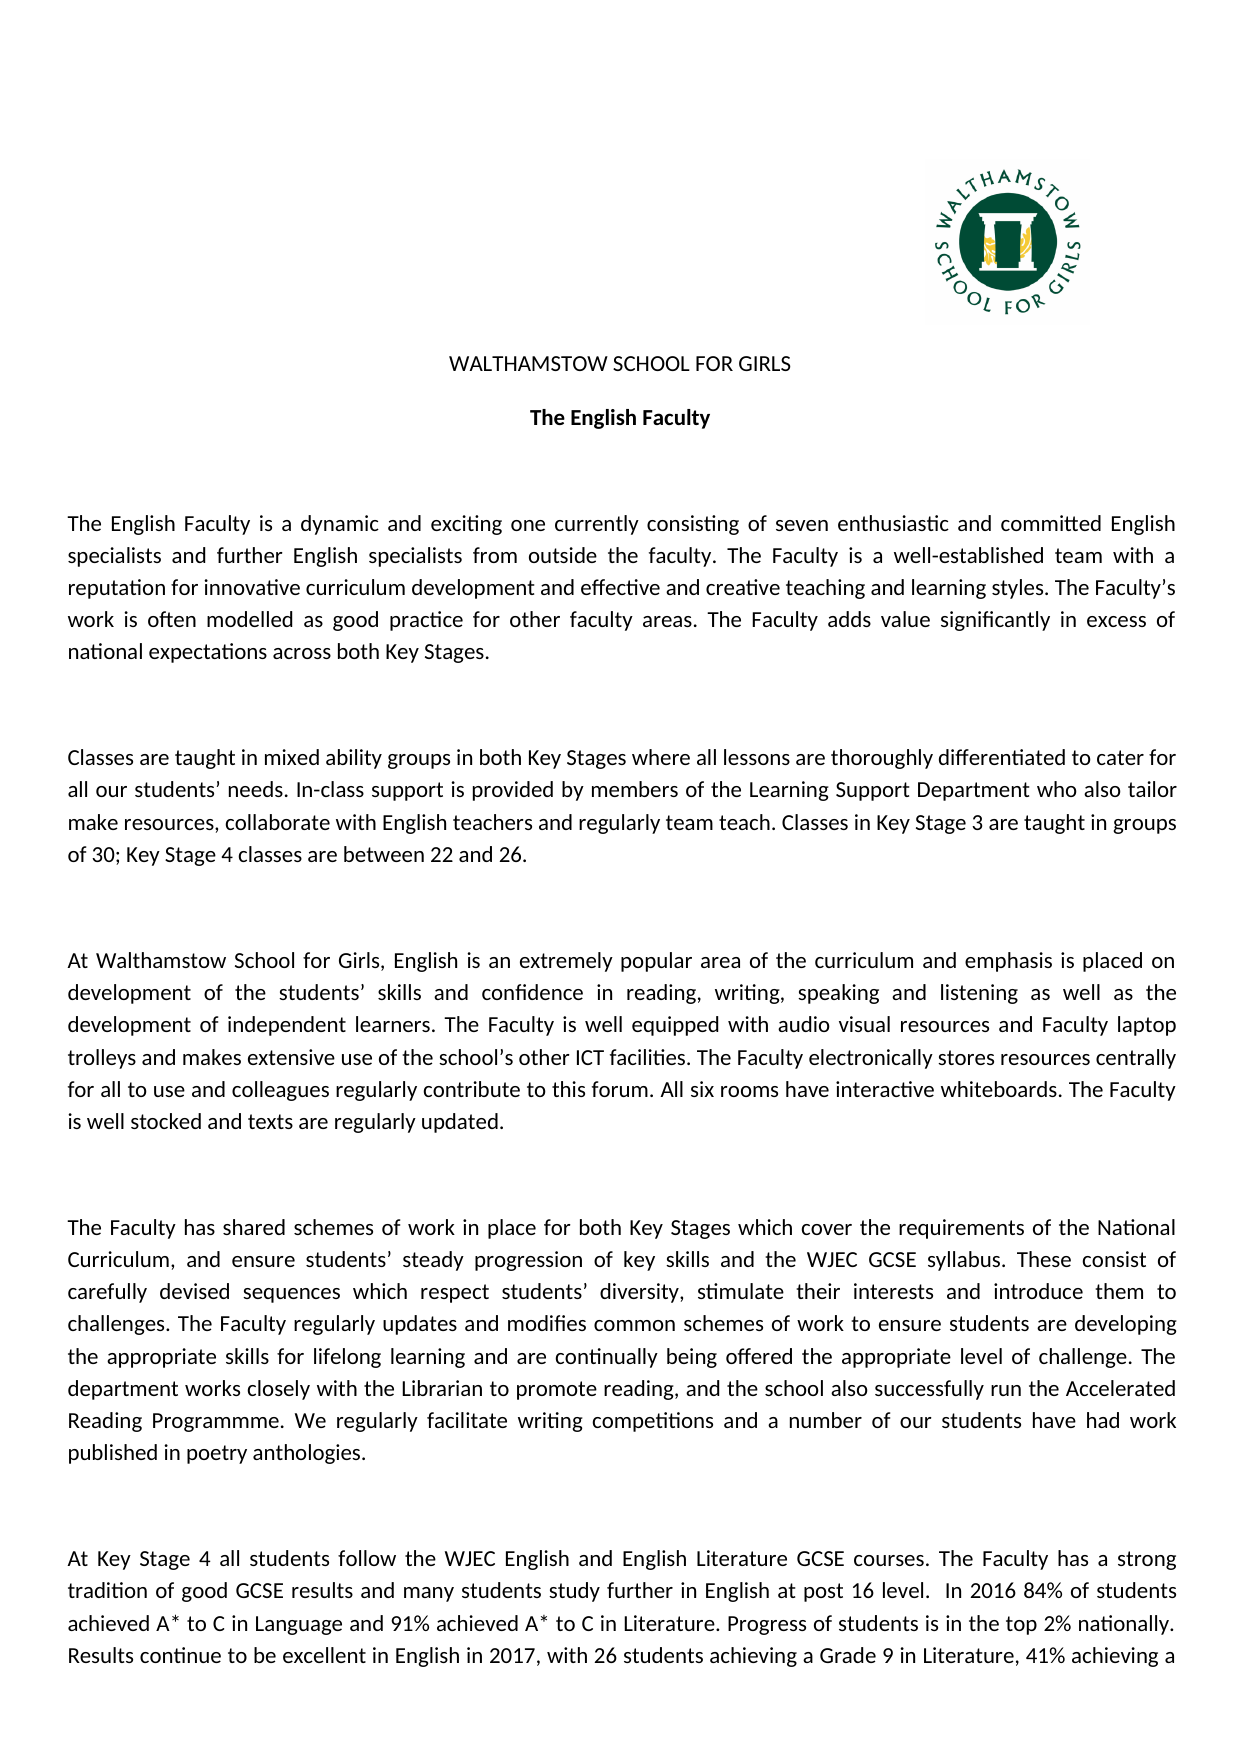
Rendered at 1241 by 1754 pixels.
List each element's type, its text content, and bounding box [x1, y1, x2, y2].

text The English Faculty [150, 403, 1090, 431]
text The English Faculty is a dynamic and exciting one currently consisting of seven enthusiastic and committed English specialists and further English specialists from outside the faculty. The Faculty is a well-established team with a reputation for innovative curriculum development and effective and creative teaching and learning styles. The Faculty’s work is often modelled as good practice for other faculty areas. The Faculty adds value significantly in excess of national expectations across both Key Stages. [67, 509, 1179, 665]
picture [924, 159, 1091, 325]
text WALTHAMSTOW SCHOOL FOR GIRLS [150, 349, 1090, 378]
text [67, 1544, 1179, 1669]
text The Faculty has shared schemes of work in place for both Key Stages which cover the requirements of the National Curriculum, and ensure students’ steady progression of key skills and the WJEC GCSE syllabus. These consist of carefully devised sequences which respect students’ diversity, stimulate their interests and introduce them to challenges. The Faculty regularly updates and modifies common schemes of work to ensure students are developing the appropriate skills for lifelong learning and are continually being offered the appropriate level of challenge. The department works closely with the Librarian to promote reading, and the school also successfully run the Accelerated Reading Programmme. We regularly facilitate writing competitions and a number of our students have had work published in poetry anthologies. [67, 1213, 1179, 1466]
text Classes are taught in mixed ability groups in both Key Stages where all lessons are thoroughly differentiated to cater for all our students’ needs. In-class support is provided by members of the Learning Support Department who also tailor make resources, collaborate with English teachers and regularly team teach. Classes in Key Stage 3 are taught in groups of 30; Key Stage 4 classes are between 22 and 26. [67, 743, 1179, 868]
text At Walthamstow School for Girls, English is an extremely popular area of the curriculum and emphasis is placed on development of the students’ skills and confidence in reading, writing, speaking and listening as well as the development of independent learners. The Faculty is well equipped with audio visual resources and Faculty laptop trolleys and makes extensive use of the school’s other ICT facilities. The Faculty electronically stores resources centrally for all to use and colleagues regularly contribute to this forum. All six rooms have interactive whiteboards. The Faculty is well stocked and texts are regularly updated. [67, 946, 1179, 1135]
